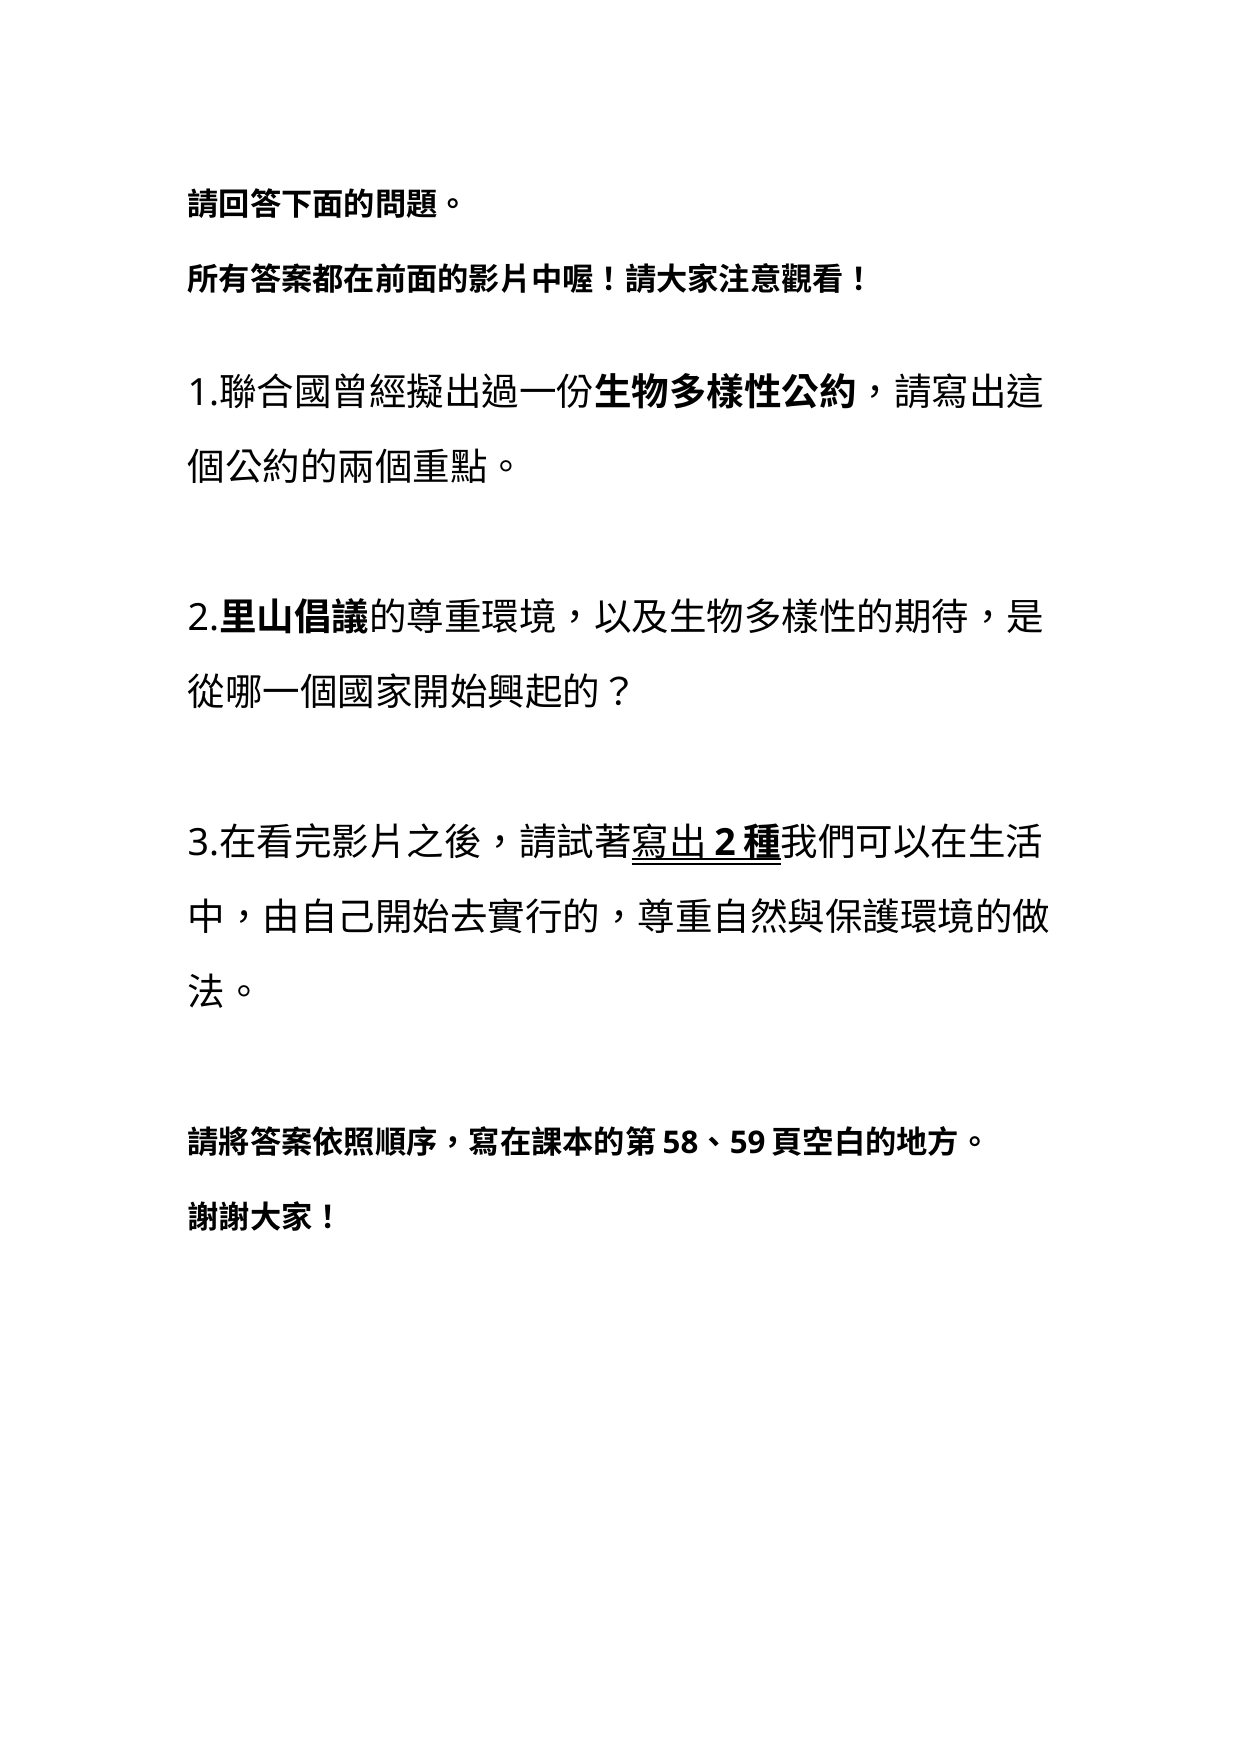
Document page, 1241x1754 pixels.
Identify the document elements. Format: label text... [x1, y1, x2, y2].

text 2.里山倡議的尊重環境，以及生物多樣性的期待，是從哪一個國家開始興起的？ [187, 577, 1053, 727]
text 3.在看完影片之後，請試著寫出2種我們可以在生活中，由自己開始去實行的，尊重自然與保護環境的做法。 [187, 802, 1053, 1027]
text 請回答下面的問題。 [187, 164, 1053, 239]
text 請將答案依照順序，寫在課本的第58、59頁空白的地方。 [187, 1102, 1053, 1177]
text 1.聯合國曾經擬出過一份生物多樣性公約，請寫出這個公約的兩個重點。 [187, 352, 1053, 502]
text 謝謝大家！ [187, 1177, 1053, 1252]
text 所有答案都在前面的影片中喔！請大家注意觀看！ [187, 239, 1053, 314]
